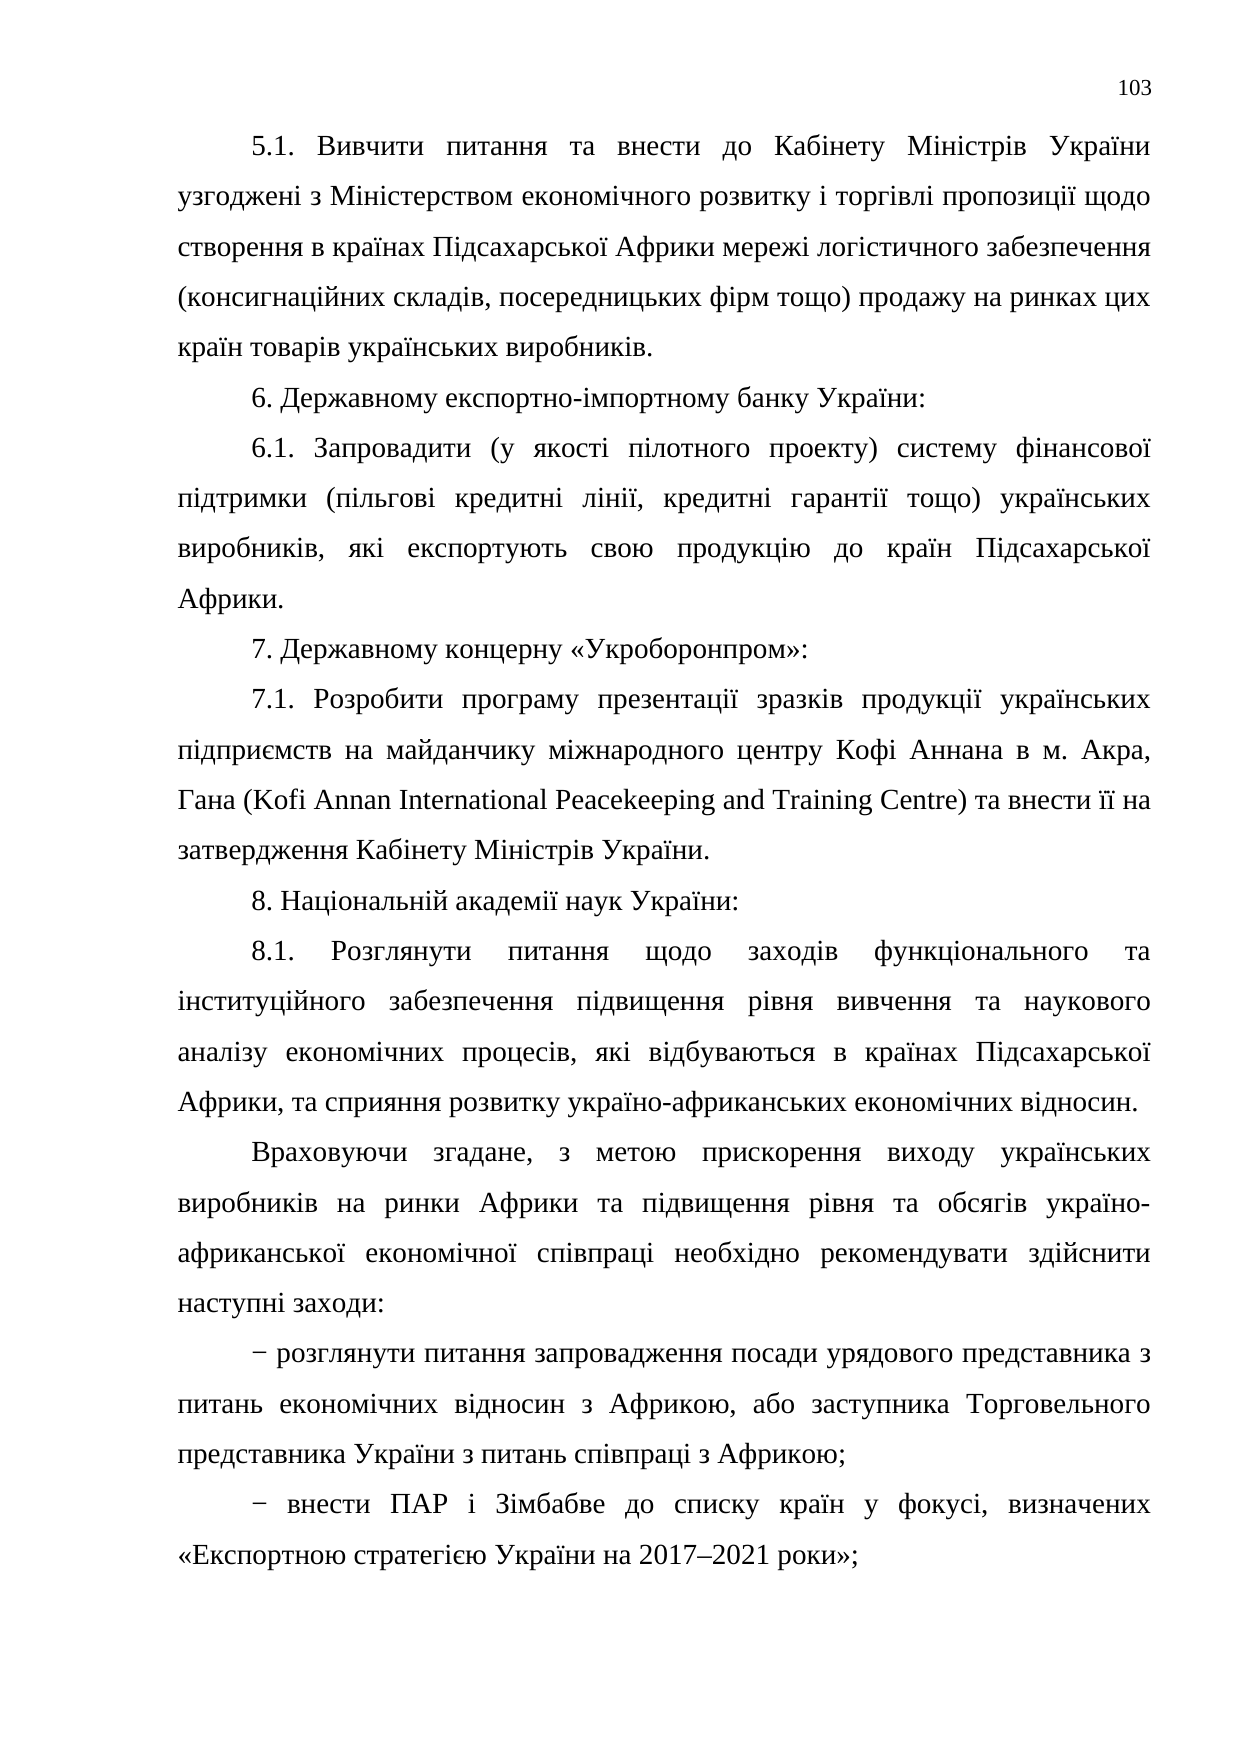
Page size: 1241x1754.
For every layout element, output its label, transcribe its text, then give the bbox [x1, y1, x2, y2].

text 6. Державному експортно-імпортному банку України: [177, 380, 1152, 413]
text 7. Державному концерну «Укроборонпром»: [177, 631, 1152, 665]
text − розглянути питання запровадження посади урядового представника з питань економічних відносин з Африкою, або заступника Торговельного представника України з питань співпраці з Африкою; [177, 1336, 1152, 1470]
text Враховуючи згадане, з метою прискорення виходу українських виробників на ринки Африки та підвищення рівня та обсягів україно-африканської економічної співпраці необхідно рекомендувати здійснити наступні заходи: [177, 1134, 1152, 1319]
text 6.1. Запровадити (у якості пілотного проекту) систему фінансової підтримки (пільгові кредитні лінії, кредитні гарантії тощо) українських виробників, які експортують свою продукцію до країн Підсахарської Африки. [177, 430, 1152, 614]
text 8.1. Розглянути питання щодо заходів функціонального та інституційного забезпечення підвищення рівня вивчення та наукового аналізу економічних процесів, які відбуваються в країнах Підсахарської Африки, та сприяння розвитку україно-африканських економічних відносин. [177, 933, 1152, 1118]
text 7.1. Розробити програму презентації зразків продукції українських підприємств на майданчику міжнародного центру Кофі Аннана в м. Акра, Гана (Kofi Annan International Peacekeeping and Training Centre) та внести її на затвердження Кабінету Міністрів України. [177, 682, 1152, 866]
text 5.1. Вивчити питання та внести до Кабінету Міністрів України узгоджені з Міністерством економічного розвитку і торгівлі пропозиції щодо створення в країнах Підсахарської Африки мережі логістичного забезпечення (консигнаційних складів, посередницьких фірм тощо) продажу на ринках цих країн товарів українських виробників. [177, 128, 1152, 363]
text 8. Національній академії наук України: [177, 883, 1152, 916]
text − внести ПАР і Зімбабве до списку країн у фокусі, визначених «Експортною стратегією України на 2017–2021 роки»; [177, 1487, 1152, 1570]
